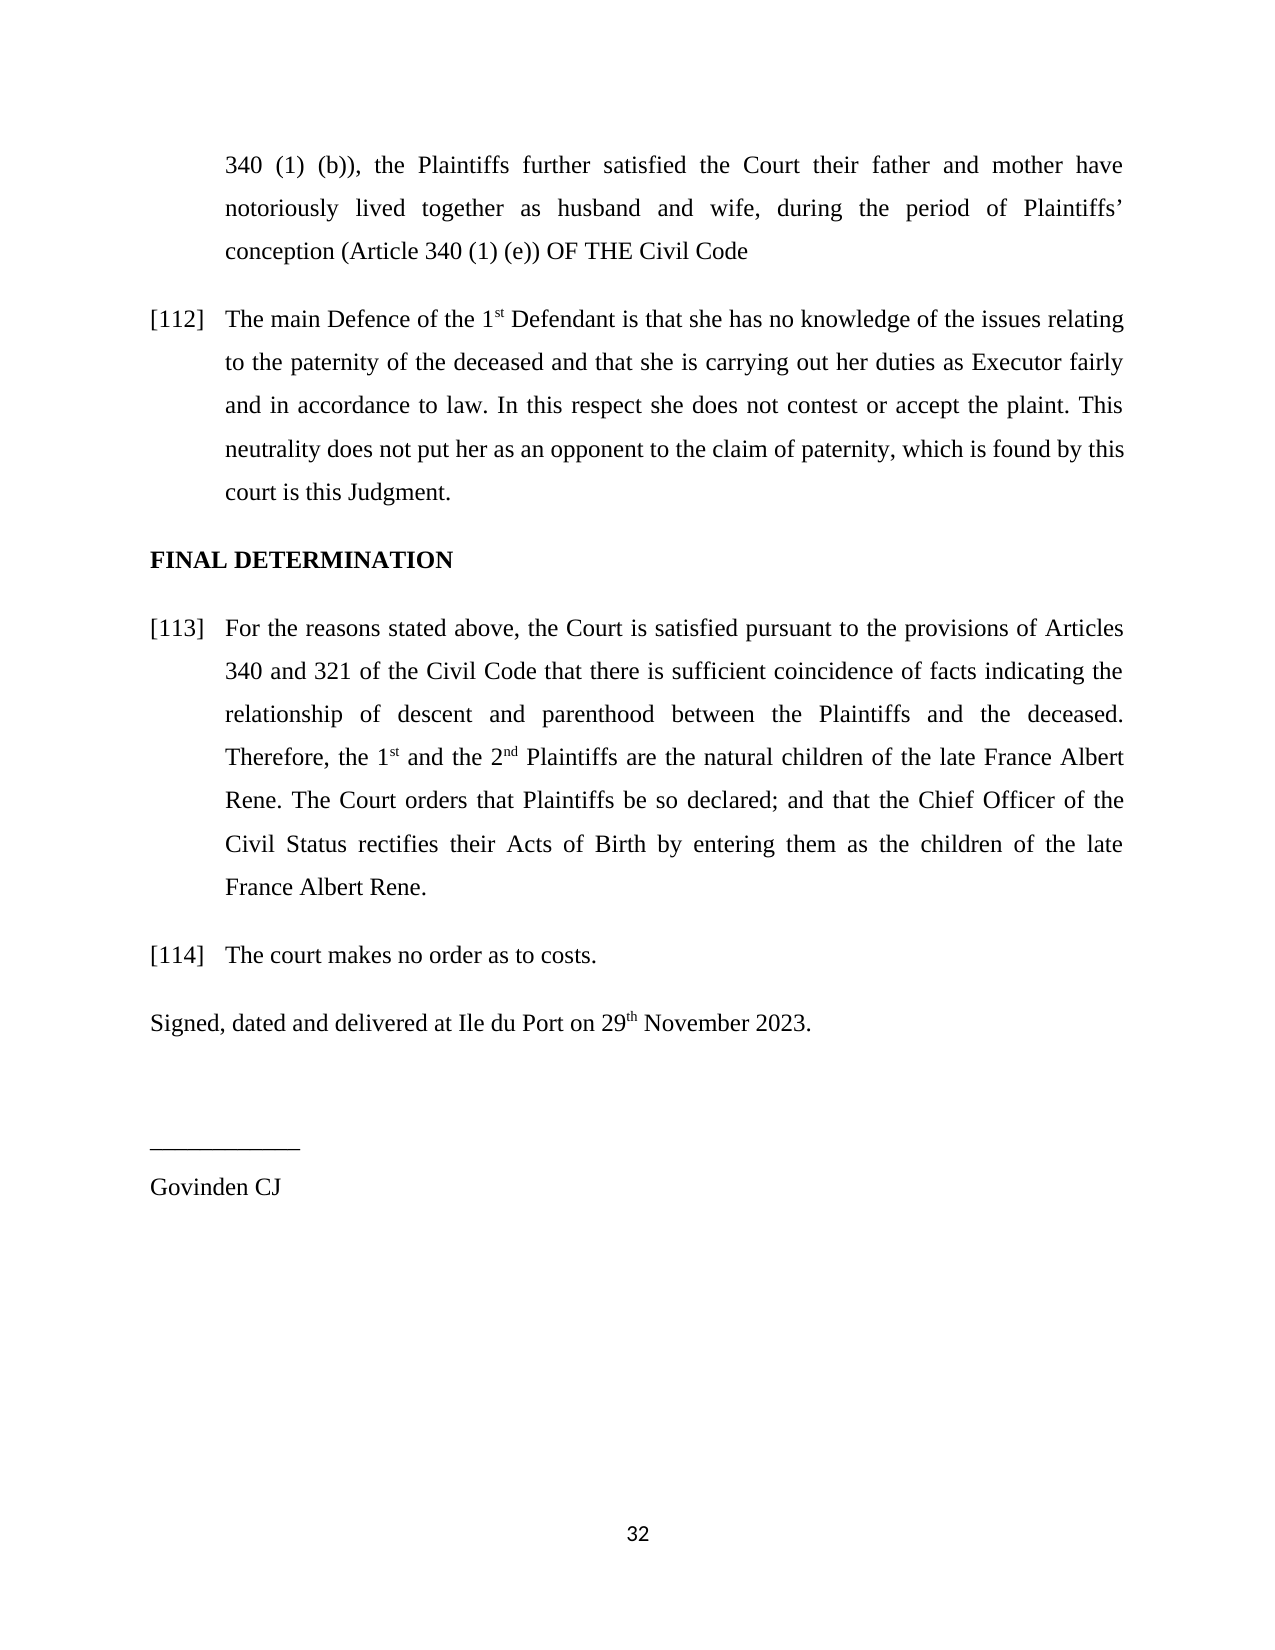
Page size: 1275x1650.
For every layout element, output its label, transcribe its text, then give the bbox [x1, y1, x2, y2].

list FINAL DETERMINATION [150, 545, 1125, 574]
text ____________ [150, 1124, 1125, 1153]
text The court makes no order as to costs. [150, 940, 1125, 969]
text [150, 150, 1125, 265]
list Signed, dated and delivered at Ile du Port on 29th November 2023. [150, 1008, 1125, 1037]
text Govinden CJ [150, 1172, 1125, 1200]
text The main Defence of the 1st Defendant is that she has no knowledge of the issues relating to the paternity of the deceased and that she is carrying out her duties as Executor fairly and in accordance to law. In this respect she does not contest or accept the plaint. This neutrality does not put her as an opponent to the claim of paternity, which is found by this court is this Judgment. [150, 304, 1125, 506]
text For the reasons stated above, the Court is satisfied pursuant to the provisions of Articles 340 and 321 of the Civil Code that there is sufficient coincidence of facts indicating the relationship of descent and parenthood between the Plaintiffs and the deceased. Therefore, the 1st and the 2nd Plaintiffs are the natural children of the late France Albert Rene. The Court orders that Plaintiffs be so declared; and that the Chief Officer of the Civil Status rectifies their Acts of Birth by entering them as the children of the late France Albert Rene. [150, 613, 1125, 901]
